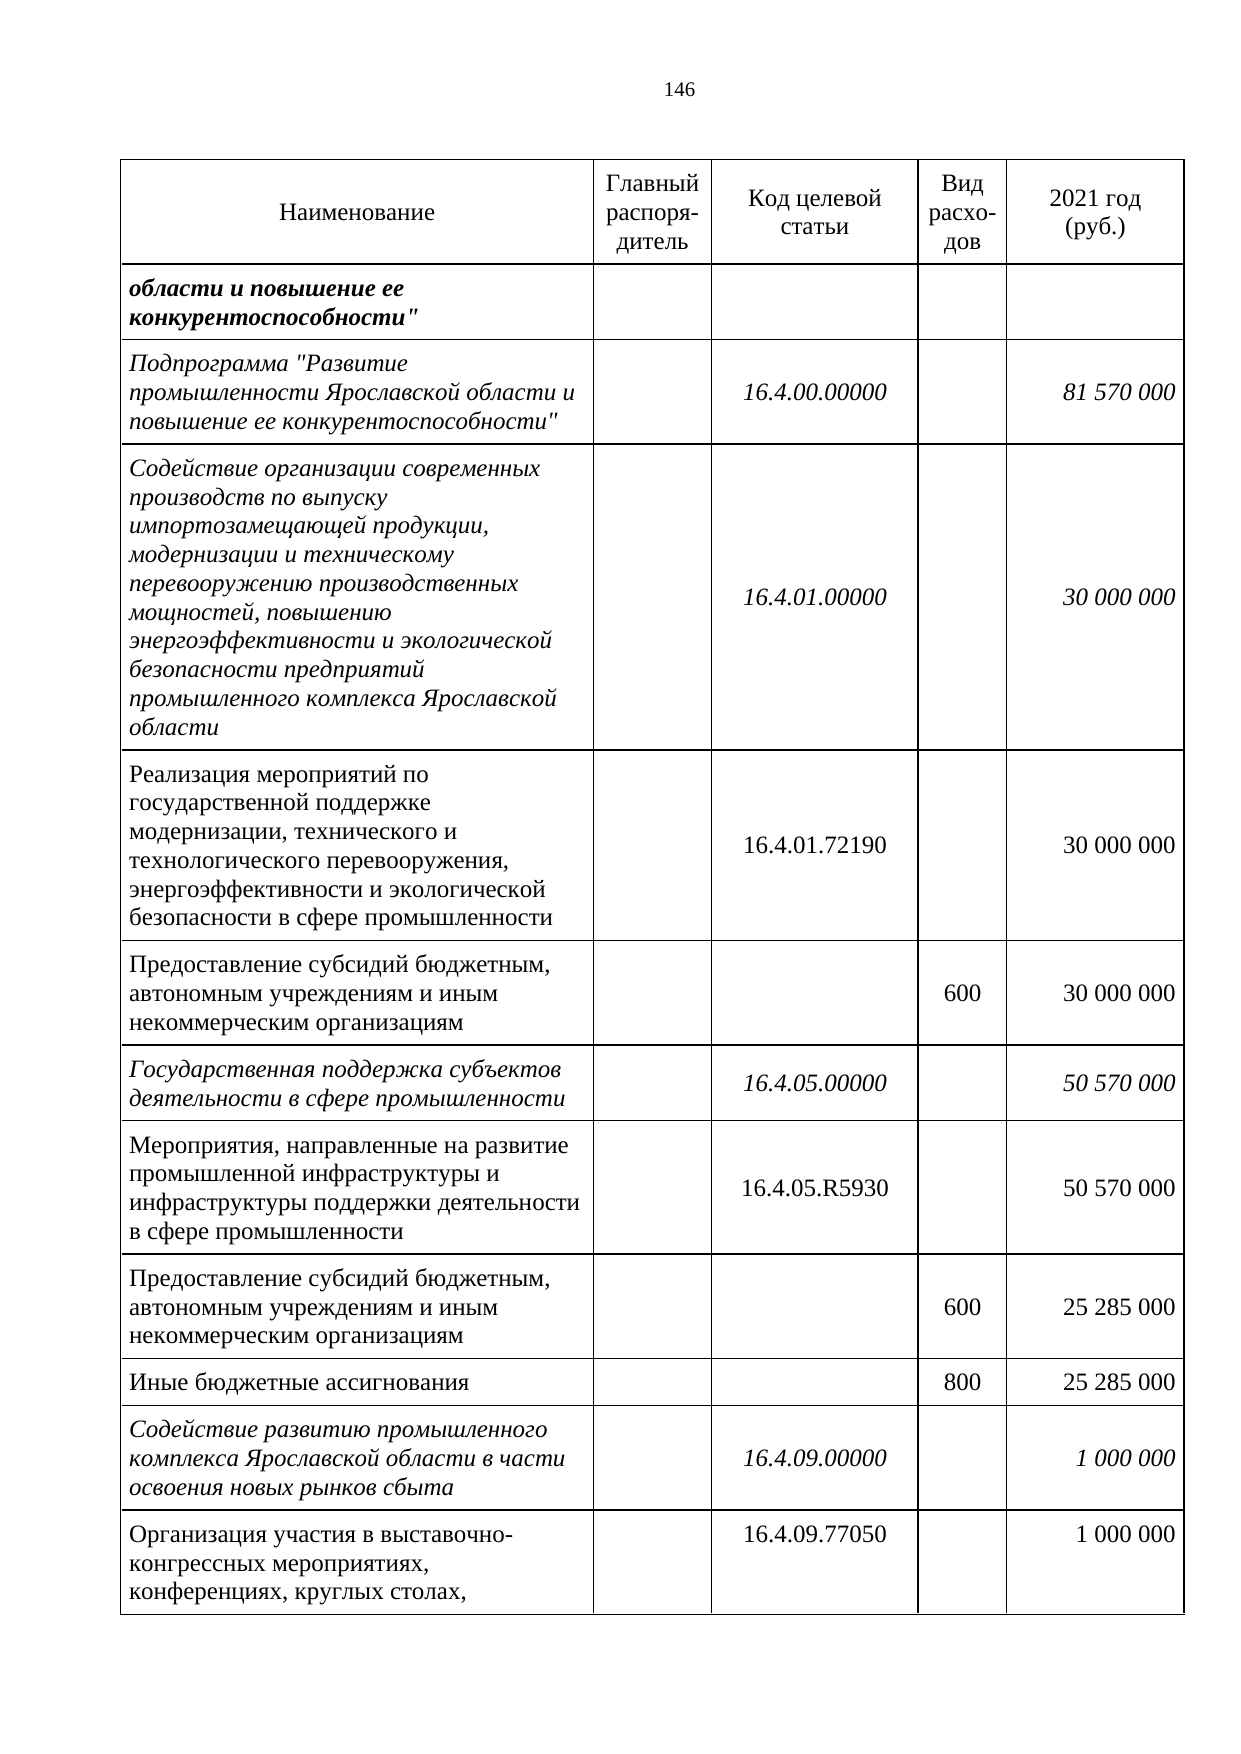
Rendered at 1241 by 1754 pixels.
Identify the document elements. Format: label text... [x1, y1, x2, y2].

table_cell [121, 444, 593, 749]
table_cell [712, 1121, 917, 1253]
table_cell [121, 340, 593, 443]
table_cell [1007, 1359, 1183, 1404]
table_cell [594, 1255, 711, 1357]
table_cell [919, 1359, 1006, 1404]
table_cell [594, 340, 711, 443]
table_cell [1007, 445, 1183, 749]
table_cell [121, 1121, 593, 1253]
table_header 2021 год (руб.) [1007, 160, 1183, 263]
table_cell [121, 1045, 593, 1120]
table_header Главный распоря-дитель [594, 160, 711, 263]
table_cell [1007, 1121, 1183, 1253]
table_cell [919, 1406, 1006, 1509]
table_header Вид расхо-дов [919, 160, 1006, 263]
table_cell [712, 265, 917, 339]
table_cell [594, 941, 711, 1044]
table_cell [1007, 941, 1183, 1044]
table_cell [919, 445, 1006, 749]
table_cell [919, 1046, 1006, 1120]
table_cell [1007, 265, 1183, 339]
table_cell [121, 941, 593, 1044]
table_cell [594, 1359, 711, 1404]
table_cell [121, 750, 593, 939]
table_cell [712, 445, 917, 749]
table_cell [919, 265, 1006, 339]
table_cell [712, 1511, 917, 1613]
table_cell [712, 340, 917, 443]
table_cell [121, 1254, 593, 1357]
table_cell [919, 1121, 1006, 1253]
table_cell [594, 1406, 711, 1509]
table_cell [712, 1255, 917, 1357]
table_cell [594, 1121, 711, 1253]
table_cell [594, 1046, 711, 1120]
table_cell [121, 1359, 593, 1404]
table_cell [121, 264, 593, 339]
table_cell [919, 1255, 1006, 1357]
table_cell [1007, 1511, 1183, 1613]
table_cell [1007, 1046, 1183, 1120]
table_header Код целевой статьи [712, 160, 917, 263]
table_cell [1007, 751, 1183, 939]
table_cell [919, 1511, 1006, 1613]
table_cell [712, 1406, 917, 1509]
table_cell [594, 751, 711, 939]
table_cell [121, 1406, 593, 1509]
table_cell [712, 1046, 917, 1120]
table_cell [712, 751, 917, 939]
table_header Наименование [121, 160, 593, 263]
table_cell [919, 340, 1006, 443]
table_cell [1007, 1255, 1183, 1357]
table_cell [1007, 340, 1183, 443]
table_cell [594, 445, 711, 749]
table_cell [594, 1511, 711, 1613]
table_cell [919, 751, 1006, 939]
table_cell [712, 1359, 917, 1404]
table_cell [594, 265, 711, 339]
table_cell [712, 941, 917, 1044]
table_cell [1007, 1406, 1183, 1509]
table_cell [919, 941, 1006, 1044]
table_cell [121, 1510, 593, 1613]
